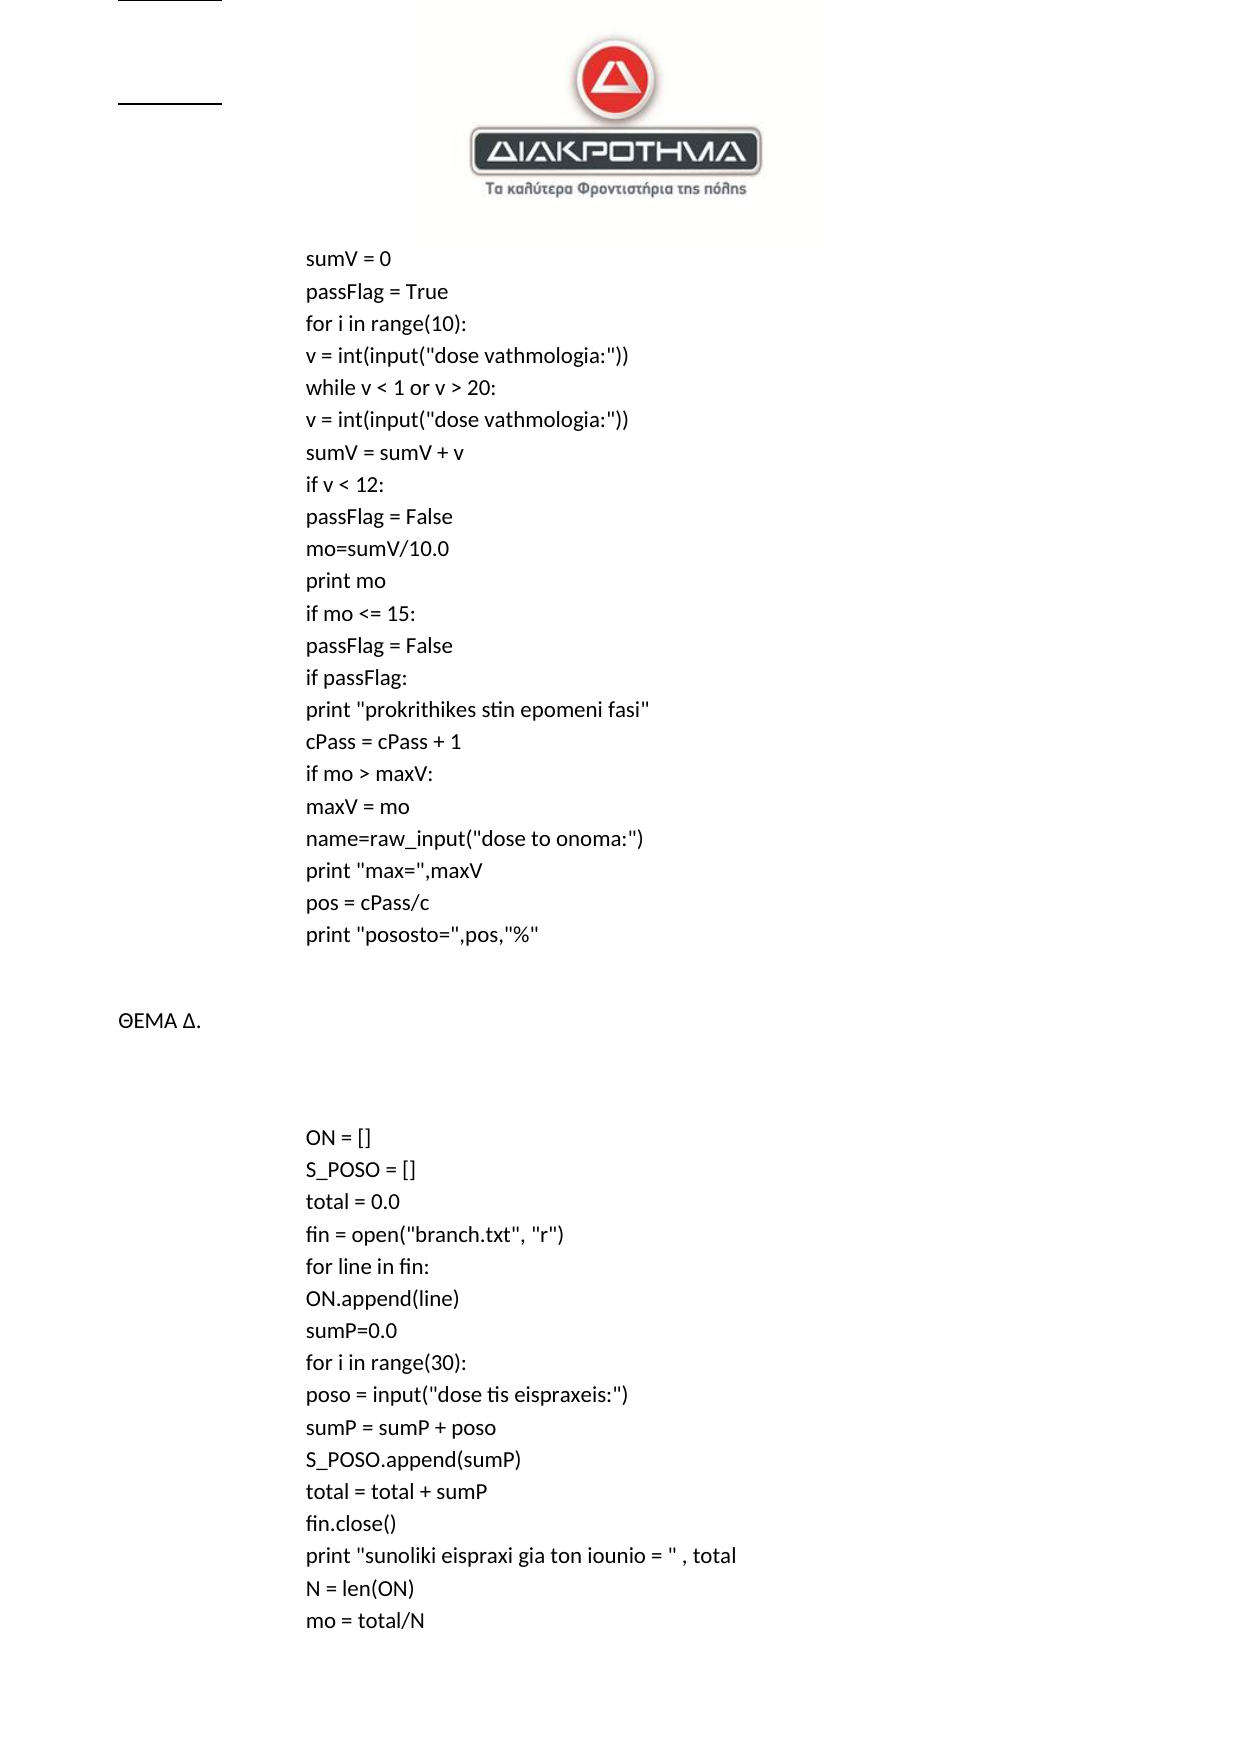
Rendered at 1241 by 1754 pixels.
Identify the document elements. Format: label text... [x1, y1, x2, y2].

list if mo > maxV: [306, 759, 1122, 788]
list for line in fin: [306, 1252, 1122, 1280]
list if mo <= 15: [306, 599, 1122, 627]
list maxV = mo [306, 792, 1122, 820]
list passFlag = False [306, 502, 1122, 530]
list poso = input("dose tis eispraxeis:") [306, 1381, 1122, 1409]
list mo=sumV/10.0 [306, 534, 1122, 562]
list passFlag = True [306, 277, 1122, 305]
list print mo [306, 566, 1122, 594]
list fin.close() [306, 1509, 1122, 1537]
picture [415, 0, 825, 245]
list fin = open("branch.txt", "r") [306, 1220, 1122, 1248]
list total = 0.0 [306, 1187, 1122, 1216]
list sumV = 0 [306, 244, 1122, 273]
list cPass = cPass + 1 [306, 727, 1122, 755]
list print "max=",maxV [306, 856, 1122, 884]
list S_POSO = [] [306, 1155, 1122, 1183]
list pos = cPass/c [306, 888, 1122, 916]
list total = total + sumP [306, 1477, 1122, 1505]
list S_POSO.append(sumP) [306, 1445, 1122, 1473]
list sumP = sumP + poso [306, 1413, 1122, 1441]
list passFlag = False [306, 631, 1122, 659]
list if v < 12: [306, 470, 1122, 498]
list if passFlag: [306, 663, 1122, 691]
list print "sunoliki eispraxi gia ton iounio = " , total [306, 1542, 1122, 1569]
list print "pososto=",pos,"%" [306, 921, 1122, 948]
list ON.append(line) [306, 1284, 1122, 1312]
list v = int(input("dose vathmologia:")) [306, 341, 1122, 369]
list print "prokrithikes stin epomeni fasi" [306, 695, 1122, 723]
list for i in range(30): [306, 1348, 1122, 1376]
list name=raw_input("dose to onoma:") [306, 824, 1122, 852]
list sumP=0.0 [306, 1316, 1122, 1344]
list while v < 1 or v > 20: [306, 373, 1122, 401]
list ON = [] [306, 1123, 1122, 1151]
list mo = total/N [306, 1606, 1122, 1634]
text ΘΕΜΑ Δ. [118, 1006, 1122, 1034]
list N = len(ON) [306, 1574, 1122, 1602]
list for i in range(10): [306, 309, 1122, 337]
list v = int(input("dose vathmologia:")) [306, 406, 1122, 433]
list sumV = sumV + v [306, 438, 1122, 466]
